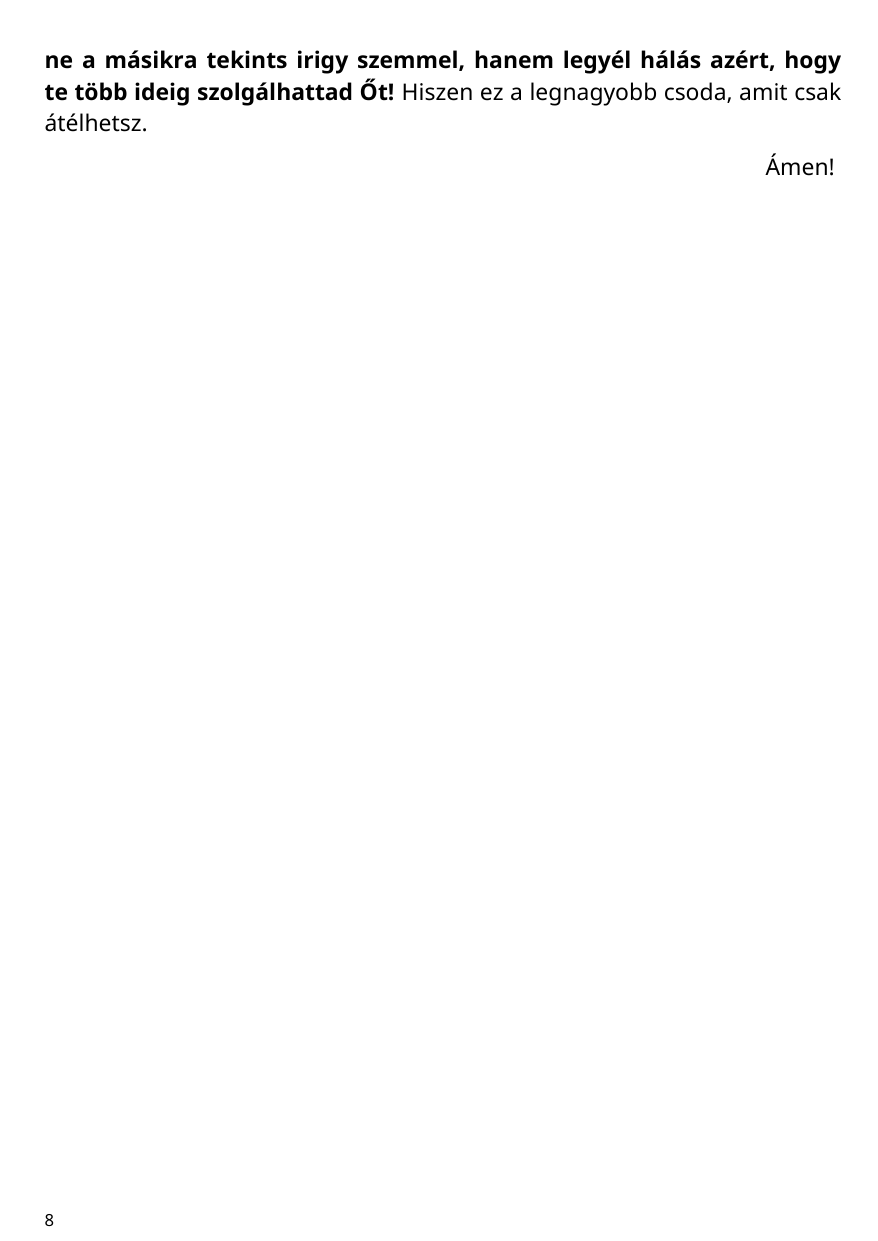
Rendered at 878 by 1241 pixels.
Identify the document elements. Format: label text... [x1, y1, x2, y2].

text Ámen! [44, 151, 834, 182]
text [44, 44, 842, 138]
